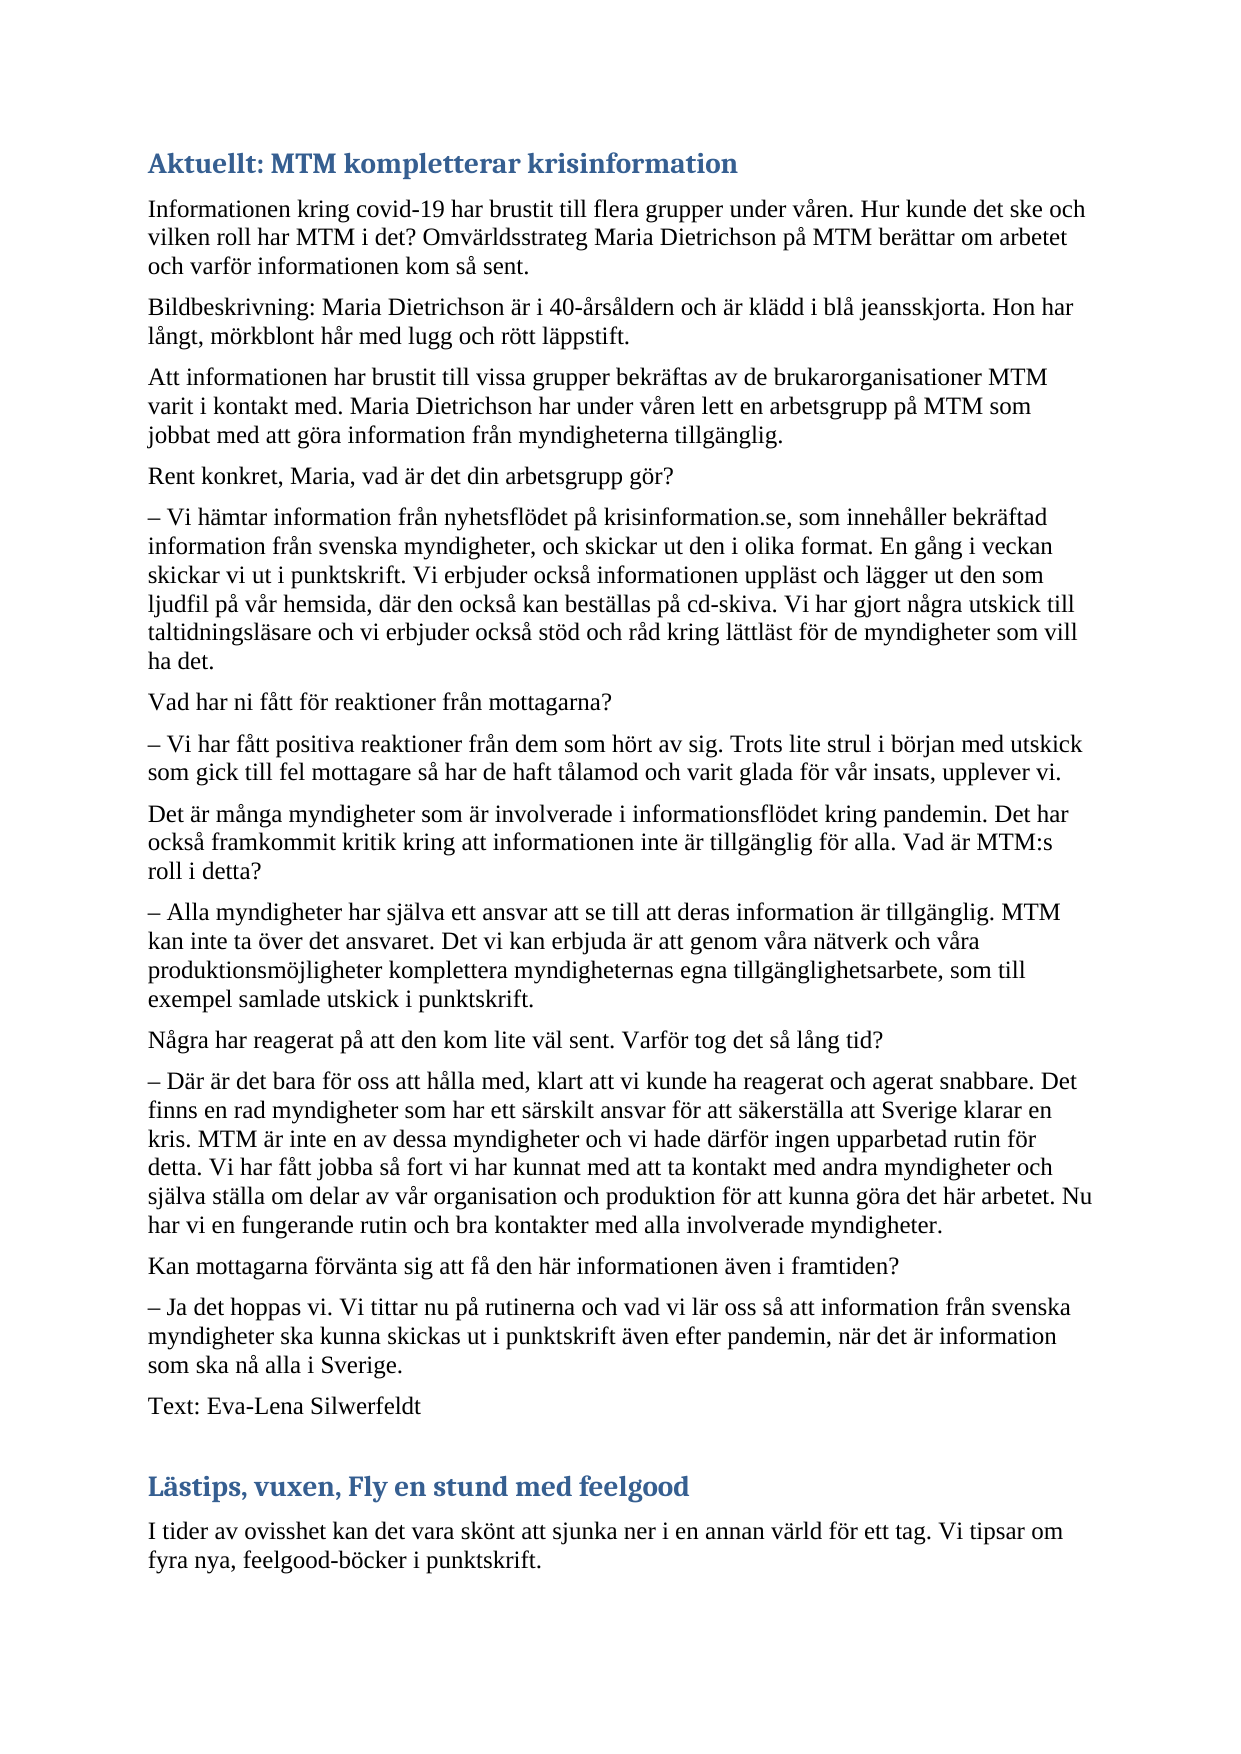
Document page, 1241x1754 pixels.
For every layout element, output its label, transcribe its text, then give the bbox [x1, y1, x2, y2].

subtitle Lästips, vuxen, Fly en stund med feelgood [148, 1470, 1093, 1503]
text Det är många myndigheter som är involverade i informationsflödet kring pandemin. Det har också framkommit kritik kring att informationen inte är tillgänglig för alla. Vad är MTM:s roll i detta? [148, 799, 1093, 885]
text Text: Eva-Lena Silwerfeldt [148, 1391, 1093, 1420]
text Vad har ni fått för reaktioner från mottagarna? [148, 687, 1093, 716]
text – Alla myndigheter har själva ett ansvar att se till att deras information är tillgänglig. MTM kan inte ta över det ansvaret. Det vi kan erbjuda är att genom våra nätverk och våra produktionsmöjligheter komplettera myndigheternas egna tillgänglighetsarbete, som till exempel samlade utskick i punktskrift. [148, 897, 1093, 1012]
text Några har reagerat på att den kom lite väl sent. Varför tog det så lång tid? [148, 1025, 1093, 1054]
text I tider av ovisshet kan det vara skönt att sjunka ner i en annan värld för ett tag. Vi tipsar om fyra nya, feelgood-böcker i punktskrift. [148, 1516, 1093, 1573]
subtitle Aktuellt: MTM kompletterar krisinformation [148, 148, 1093, 181]
text Rent konkret, Maria, vad är det din arbetsgrupp gör? [148, 461, 1093, 490]
text Att informationen har brustit till vissa grupper bekräftas av de brukarorganisationer MTM varit i kontakt med. Maria Dietrichson har under våren lett en arbetsgrupp på MTM som jobbat med att göra information från myndigheterna tillgänglig. [148, 362, 1093, 449]
text – Ja det hoppas vi. Vi tittar nu på rutinerna och vad vi lär oss så att information från svenska myndigheter ska kunna skickas ut i punktskrift även efter pandemin, när det är information som ska nå alla i Sverige. [148, 1292, 1093, 1379]
text – Där är det bara för oss att hålla med, klart att vi kunde ha reagerat och agerat snabbare. Det finns en rad myndigheter som har ett särskilt ansvar för att säkerställa att Sverige klarar en kris. MTM är inte en av dessa myndigheter och vi hade därför ingen upparbetad rutin för detta. Vi har fått jobba så fort vi har kunnat med att ta kontakt med andra myndigheter och själva ställa om delar av vår organisation och produktion för att kunna göra det här arbetet. Nu har vi en fungerande rutin och bra kontakter med alla involverade myndigheter. [148, 1066, 1093, 1239]
text – Vi hämtar information från nyhetsflödet på krisinformation.se, som innehåller bekräftad information från svenska myndigheter, och skickar ut den i olika format. En gång i veckan skickar vi ut i punktskrift. Vi erbjuder också informationen uppläst och lägger ut den som ljudfil på vår hemsida, där den också kan beställas på cd-skiva. Vi har gjort några utskick till taltidningsläsare och vi erbjuder också stöd och råd kring lättläst för de myndigheter som vill ha det. [148, 502, 1093, 675]
text – Vi har fått positiva reaktioner från dem som hört av sig. Trots lite strul i början med utskick som gick till fel mottagare så har de haft tålamod och varit glada för vår insats, upplever vi. [148, 729, 1093, 786]
text Informationen kring covid-19 har brustit till flera grupper under våren. Hur kunde det ske och vilken roll har MTM i det? Omvärldsstrateg Maria Dietrichson på MTM berättar om arbetet och varför informationen kom så sent. [148, 194, 1093, 280]
text Kan mottagarna förvänta sig att få den här informationen även i framtiden? [148, 1251, 1093, 1280]
text Bildbeskrivning: Maria Dietrichson är i 40-årsåldern och är klädd i blå jeansskjorta. Hon har långt, mörkblont hår med lugg och rött läppstift. [148, 292, 1093, 350]
